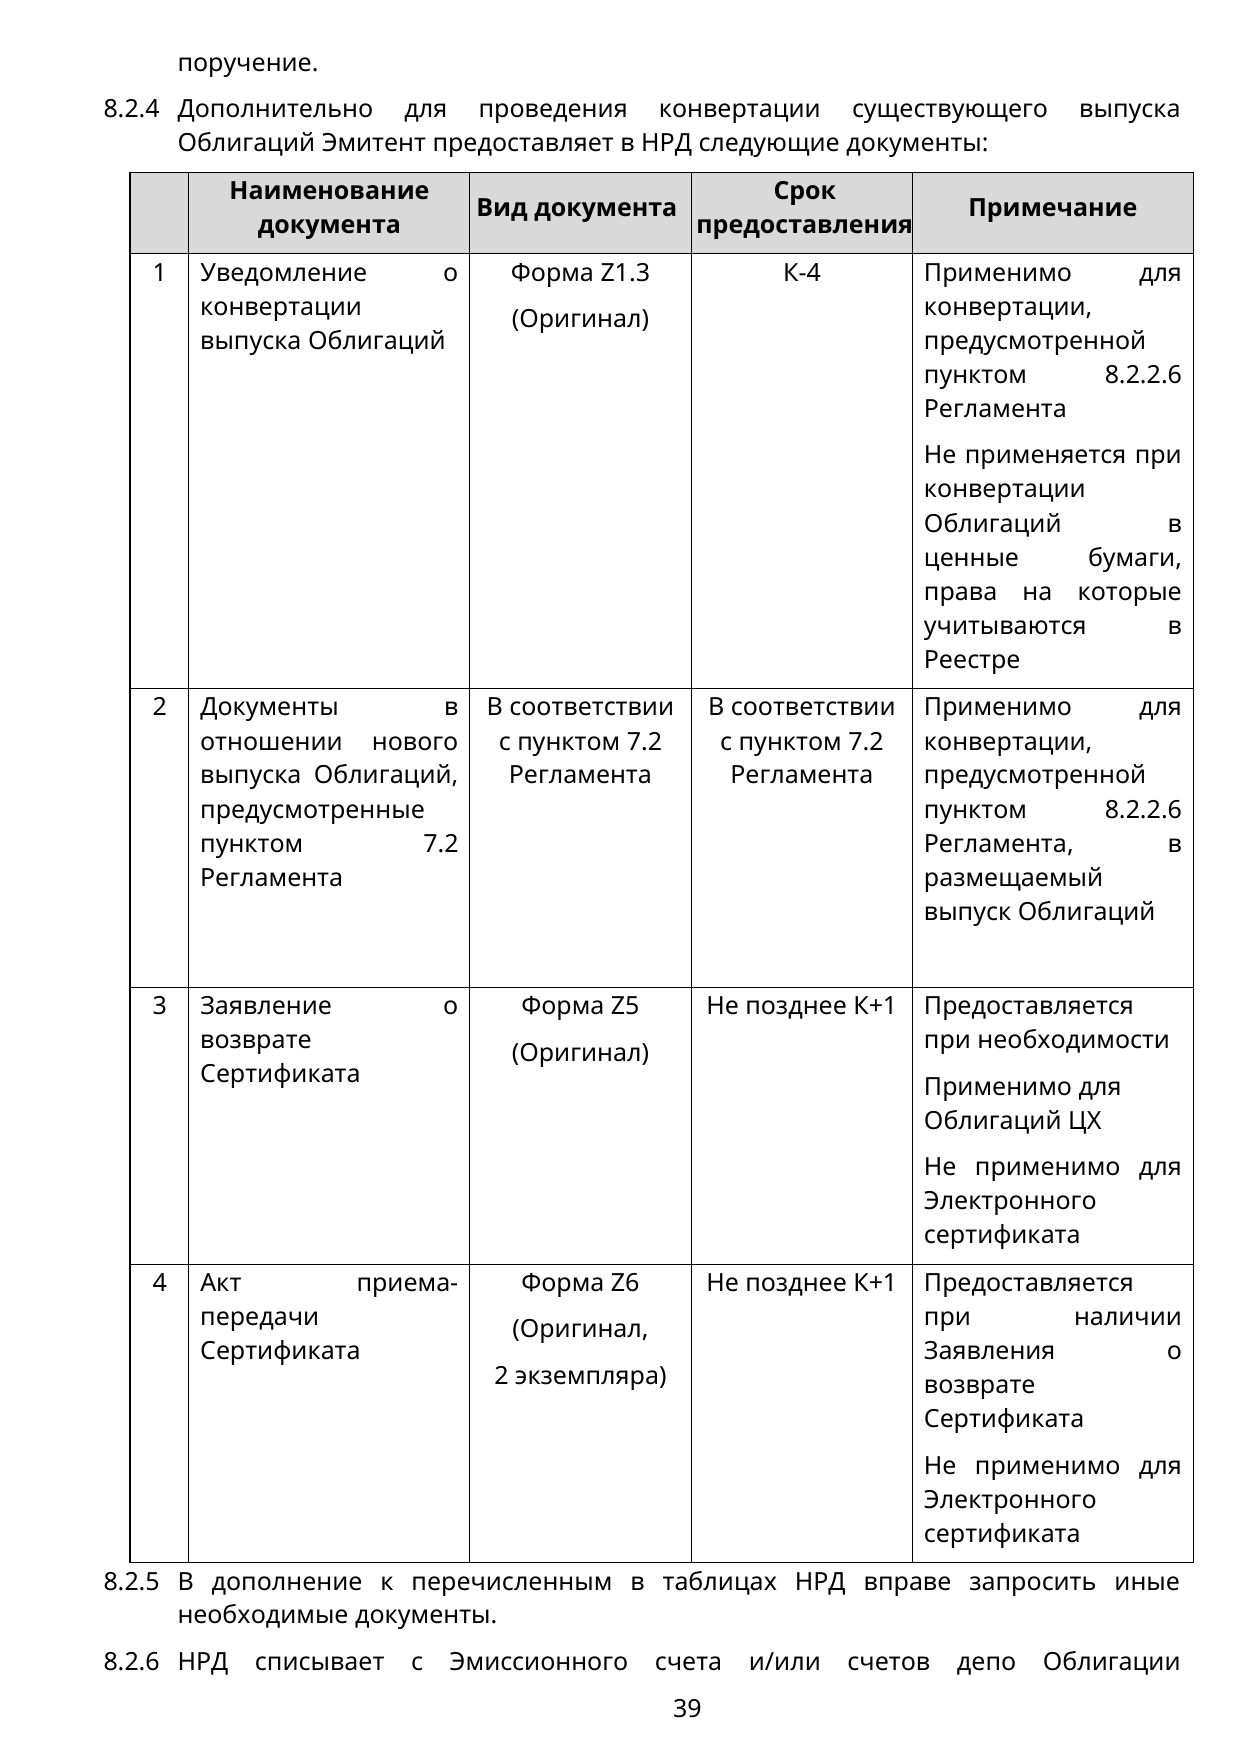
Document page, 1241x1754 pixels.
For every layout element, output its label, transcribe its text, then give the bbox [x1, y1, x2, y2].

table_cell Форма Z5 (Оригинал) [470, 988, 691, 1263]
list В дополнение к перечисленным в таблицах НРД вправе запросить иные необходимые документы. [103, 1563, 1181, 1631]
table_cell В соответствии с пунктом 7.2 Регламента [692, 689, 912, 987]
table_cell 4 [131, 1265, 188, 1562]
table_cell Применимо для конвертации, предусмотренной пунктом 8.2.2.6 Регламента Не применяется при конвертации Облигаций в ценные бумаги, права на которые учитываются в Реестре [913, 254, 1193, 688]
table_cell Акт приема-передачи Сертификата [189, 1265, 469, 1562]
table_header Примечание [913, 173, 1193, 253]
table_cell Уведомление о конвертации выпуска Облигаций [189, 254, 469, 688]
table_cell Документы в отношении нового выпуска Облигаций, предусмотренные пунктом 7.2 Регламента [189, 689, 469, 987]
table_cell К-4 [692, 254, 912, 688]
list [103, 1644, 1181, 1678]
table_header [131, 173, 188, 253]
table_cell Предоставляется при наличии Заявления о возврате Сертификата Не применимо для Электронного сертификата [913, 1265, 1193, 1562]
table_cell В соответствии с пунктом 7.2 Регламента [470, 689, 691, 987]
table_header Срок предоставления [692, 173, 912, 253]
table_cell Не позднее К+1 [692, 988, 912, 1263]
table_header Вид документа [470, 173, 691, 253]
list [103, 44, 1181, 78]
table_cell Применимо для конвертации, предусмотренной пунктом 8.2.2.6 Регламента, в размещаемый выпуск Облигаций [913, 689, 1193, 987]
table_cell Форма Z6 (Оригинал, 2 экземпляра) [470, 1265, 691, 1562]
table_cell Заявление о возврате Сертификата [189, 988, 469, 1263]
table_cell 3 [131, 988, 188, 1263]
table_cell 1 [131, 254, 188, 688]
table_cell Предоставляется при необходимости Применимо для Облигаций ЦХ Не применимо для Электронного сертификата [913, 988, 1193, 1263]
table_header Наименование документа [189, 173, 469, 253]
list Дополнительно для проведения конвертации существующего выпуска Облигаций Эмитент предоставляет в НРД следующие документы: [103, 91, 1181, 159]
table_cell Не позднее К+1 [692, 1265, 912, 1562]
table_cell 2 [131, 689, 188, 987]
table_cell Форма Z1.3 (Оригинал) [470, 254, 691, 688]
